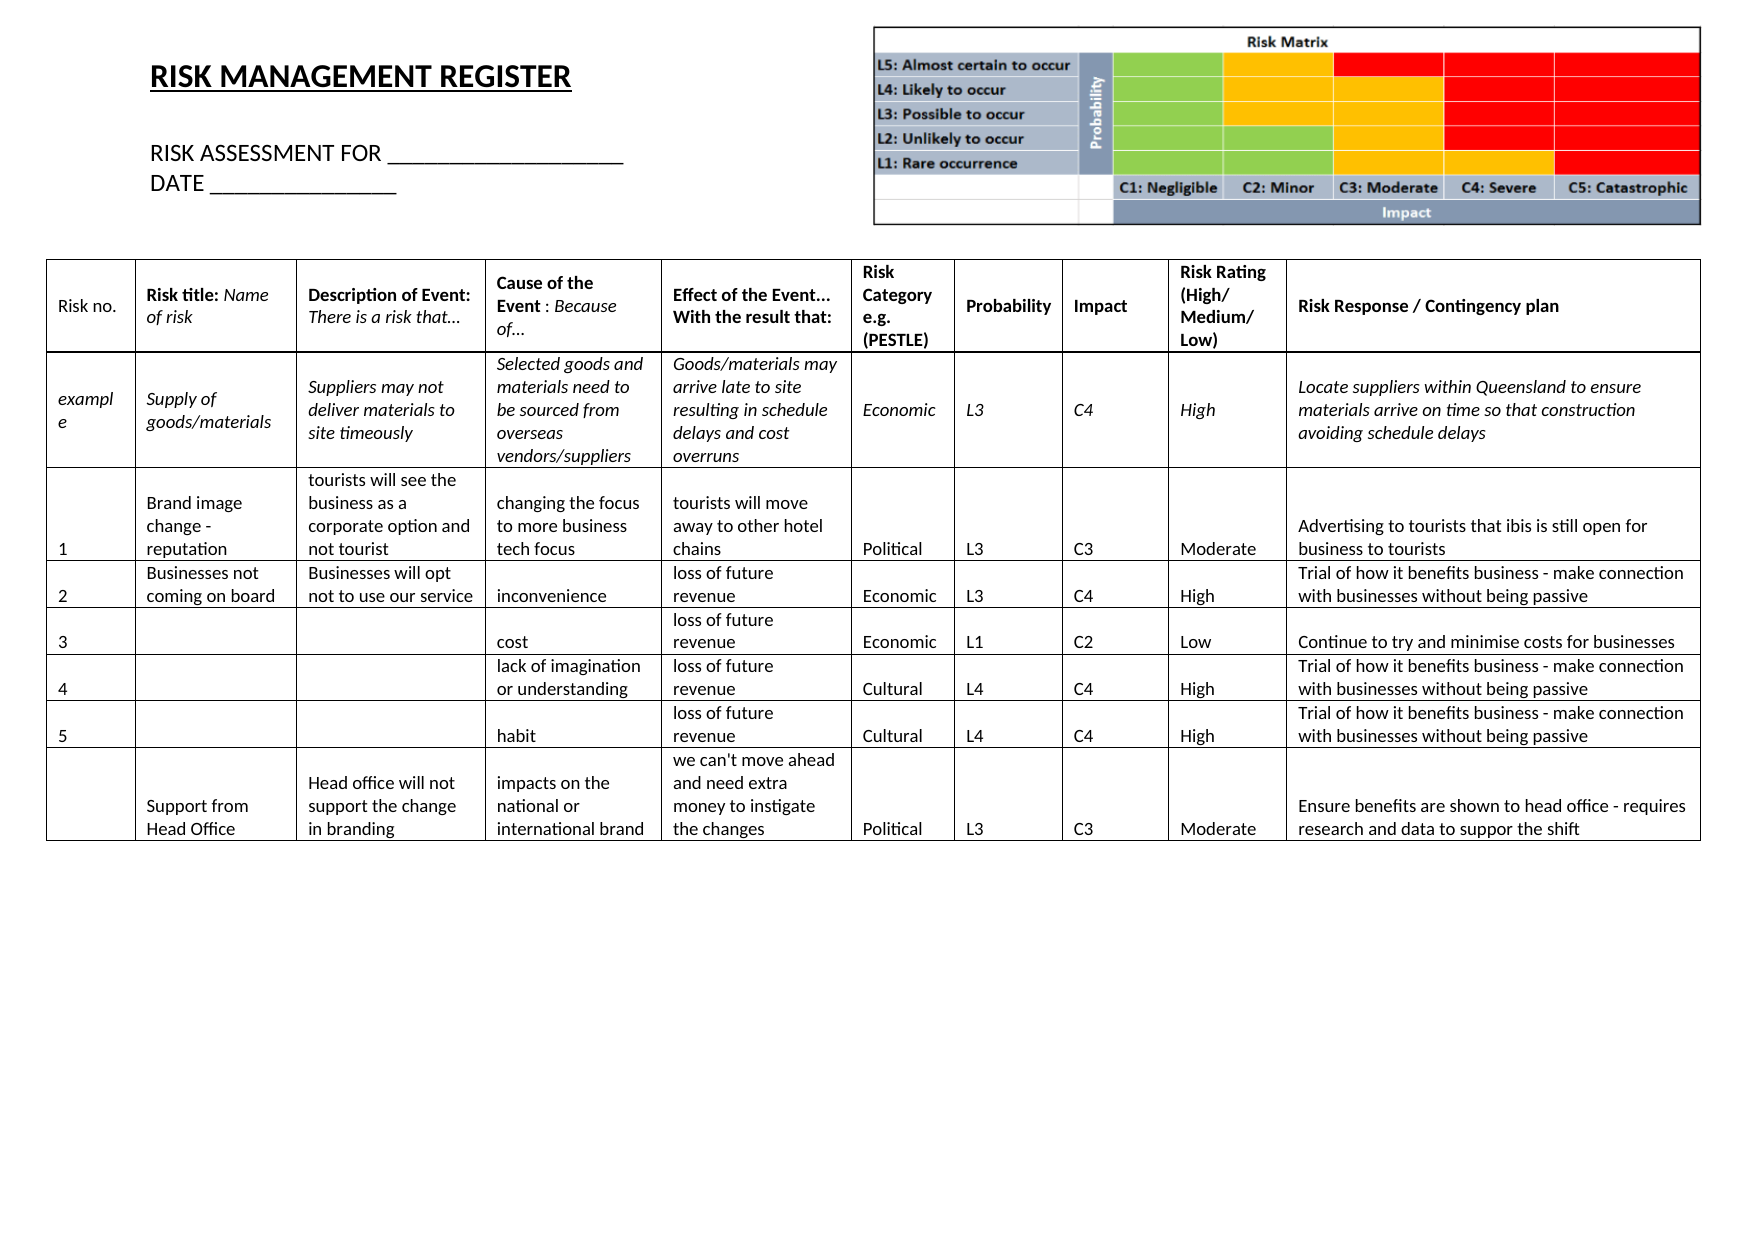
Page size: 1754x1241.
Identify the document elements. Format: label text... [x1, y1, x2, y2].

table_header Risk no. [47, 260, 135, 351]
table_cell 4 [47, 655, 135, 700]
table_cell [136, 608, 296, 653]
table_cell example [47, 353, 135, 467]
table_cell Economic [852, 608, 954, 653]
table_cell [136, 655, 296, 700]
table_cell L4 [955, 701, 1062, 747]
text RISK MANAGEMENT REGISTER [150, 55, 1604, 96]
table_cell Supply of goods/materials [136, 353, 296, 467]
table_cell habit [486, 701, 661, 747]
table_cell tourists will move away to other hotel chains [662, 468, 851, 560]
table_cell 1 [47, 468, 135, 560]
table_cell 5 [47, 701, 135, 747]
table_cell Cultural [852, 701, 954, 747]
table_cell [47, 748, 135, 840]
table_cell impacts on the national or international brand [486, 748, 661, 840]
table_cell Economic [852, 353, 954, 467]
table_cell Selected goods and materials need to be sourced from overseas vendors/suppliers [486, 353, 661, 467]
table_cell L3 [955, 561, 1062, 607]
table_cell loss of future revenue [662, 561, 851, 607]
table_cell Suppliers may not deliver materials to site timeously [297, 353, 485, 467]
table_cell Political [852, 468, 954, 560]
table_cell Businesses not coming on board [136, 561, 296, 607]
table_cell Head office will not support the change in branding [297, 748, 485, 840]
table_cell C3 [1063, 748, 1168, 840]
table_cell Brand image change - reputation [136, 468, 296, 560]
table_cell L1 [955, 608, 1062, 653]
text RISK ASSESSMENT FOR ___________________ [150, 137, 1604, 167]
table_header Risk Response / Contingency plan [1287, 260, 1700, 351]
table_cell Advertising to tourists that ibis is still open for business to tourists [1287, 468, 1700, 560]
table_cell cost [486, 608, 661, 653]
table_cell Businesses will opt not to use our service [297, 561, 485, 607]
table_cell Ensure benefits are shown to head office - requires research and data to suppor the shift [1287, 748, 1700, 840]
table_header Impact [1063, 260, 1168, 351]
table_cell Low [1169, 608, 1286, 653]
table_cell C3 [1063, 468, 1168, 560]
table_cell loss of future revenue [662, 608, 851, 653]
table_cell Cultural [852, 655, 954, 700]
table_cell High [1169, 655, 1286, 700]
picture [873, 25, 1702, 226]
text DATE _______________ [150, 167, 1604, 198]
table_cell Locate suppliers within Queensland to ensure materials arrive on time so that construction avoiding schedule delays [1287, 353, 1700, 467]
table_cell 2 [47, 561, 135, 607]
table_cell 3 [47, 608, 135, 653]
table_cell C2 [1063, 608, 1168, 653]
table_cell High [1169, 561, 1286, 607]
table_cell inconvenience [486, 561, 661, 607]
table_cell loss of future revenue [662, 655, 851, 700]
table_cell Support from Head Office [136, 748, 296, 840]
table_cell Political [852, 748, 954, 840]
table_cell High [1169, 353, 1286, 467]
table_cell [297, 701, 485, 747]
table_cell Trial of how it benefits business - make connection with businesses without being passive [1287, 561, 1700, 607]
table_cell High [1169, 701, 1286, 747]
table_cell C4 [1063, 655, 1168, 700]
table_cell L4 [955, 655, 1062, 700]
table_cell Trial of how it benefits business - make connection with businesses without being passive [1287, 655, 1700, 700]
table_cell C4 [1063, 561, 1168, 607]
table_cell C4 [1063, 353, 1168, 467]
table_cell L3 [955, 468, 1062, 560]
table_header Risk title: Name of risk [136, 260, 296, 351]
table_cell C4 [1063, 701, 1168, 747]
table_cell Goods/materials may arrive late to site resulting in schedule delays and cost overruns [662, 353, 851, 467]
table_header Cause of the Event : Because of… [486, 260, 661, 351]
table_cell we can't move ahead and need extra money to instigate the changes [662, 748, 851, 840]
table_cell L3 [955, 353, 1062, 467]
table_cell [136, 701, 296, 747]
table_header Risk Category e.g. (PESTLE) [852, 260, 954, 351]
table_cell Economic [852, 561, 954, 607]
table_cell loss of future revenue [662, 701, 851, 747]
table_header Description of Event: There is a risk that… [297, 260, 485, 351]
table_cell [297, 655, 485, 700]
table_cell changing the focus to more business tech focus [486, 468, 661, 560]
table_cell tourists will see the business as a corporate option and not tourist [297, 468, 485, 560]
table_header Probability [955, 260, 1062, 351]
table_cell Trial of how it benefits business - make connection with businesses without being passive [1287, 701, 1700, 747]
table_header Risk Rating (High/ Medium/ Low) [1169, 260, 1286, 351]
table_cell Moderate [1169, 468, 1286, 560]
table_cell L3 [955, 748, 1062, 840]
table_cell lack of imagination or understanding [486, 655, 661, 700]
table_cell Continue to try and minimise costs for businesses [1287, 608, 1700, 653]
table_cell [297, 608, 485, 653]
table_cell Moderate [1169, 748, 1286, 840]
table_header Effect of the Event... With the result that: [662, 260, 851, 351]
